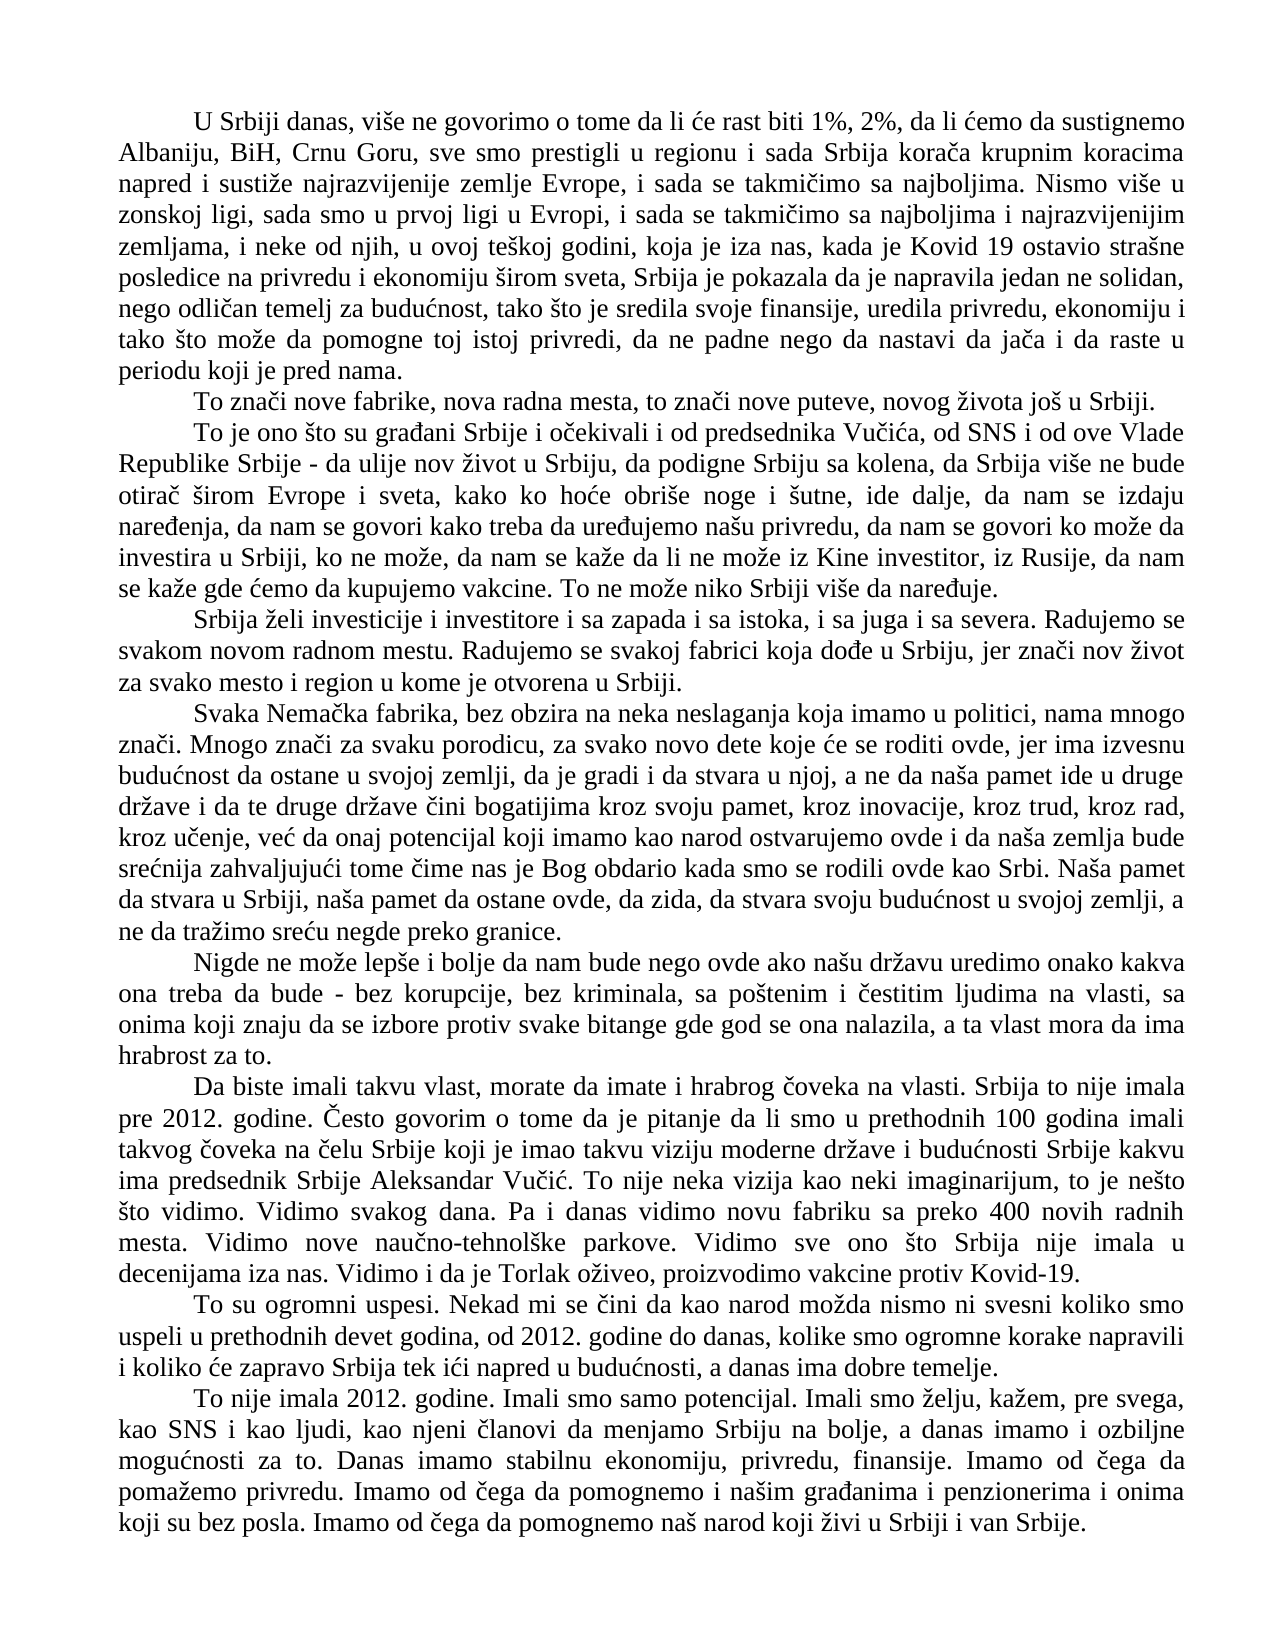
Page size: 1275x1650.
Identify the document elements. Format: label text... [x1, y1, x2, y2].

text Nigde ne može lepše i bolje da nam bude nego ovde ako našu državu uredimo onako kakva ona treba da bude - bez korupcije, bez kriminala, sa poštenim i čestitim ljudima na vlasti, sa onima koji znaju da se izbore protiv svake bitange gde god se ona nalazila, a ta vlast mora da ima hrabrost za to. [118, 946, 1186, 1071]
text To je ono što su građani Srbije i očekivali i od predsednika Vučića, od SNS i od ove Vlade Republike Srbije - da ulije nov život u Srbiju, da podigne Srbiju sa kolena, da Srbija više ne bude otirač širom Evrope i sveta, kako ko hoće obriše noge i šutne, ide dalje, da nam se izdaju naređenja, da nam se govori kako treba da uređujemo našu privredu, da nam se govori ko može da investira u Srbiji, ko ne može, da nam se kaže da li ne može iz Kine investitor, iz Rusije, da nam se kaže gde ćemo da kupujemo vakcine. To ne može niko Srbiji više da naređuje. [118, 416, 1186, 603]
text To nije imala 2012. godine. Imali smo samo potencijal. Imali smo želju, kažem, pre svega, kao SNS i kao ljudi, kao njeni članovi da menjamo Srbiju na bolje, a danas imamo i ozbiljne mogućnosti za to. Danas imamo stabilnu ekonomiju, privredu, finansije. Imamo od čega da pomažemo privredu. Imamo od čega da pomognemo i našim građanima i penzionerima i onima koji su bez posla. Imamo od čega da pomognemo naš narod koji živi u Srbiji i van Srbije. [118, 1382, 1186, 1538]
text Da biste imali takvu vlast, morate da imate i hrabrog čoveka na vlasti. Srbija to nije imala pre 2012. godine. Često govorim o tome da je pitanje da li smo u prethodnih 100 godina imali takvog čoveka na čelu Srbije koji je imao takvu viziju moderne države i budućnosti Srbije kakvu ima predsednik Srbije Aleksandar Vučić. To nije neka vizija kao neki imaginarijum, to je nešto što vidimo. Vidimo svakog dana. Pa i danas vidimo novu fabriku sa preko 400 novih radnih mesta. Vidimo nove naučno-tehnolške parkove. Vidimo sve ono što Srbija nije imala u decenijama iza nas. Vidimo i da je Torlak oživeo, proizvodimo vakcine protiv Kovid-19. [118, 1071, 1186, 1288]
text U Srbiji danas, više ne govorimo o tome da li će rast biti 1%, 2%, da li ćemo da sustignemo Albaniju, BiH, Crnu Goru, sve smo prestigli u regionu i sada Srbija korača krupnim koracima napred i sustiže najrazvijenije zemlje Evrope, i sada se takmičimo sa najboljima. Nismo više u zonskoj ligi, sada smo u prvoj ligi u Evropi, i sada se takmičimo sa najboljima i najrazvijenijim zemljama, i neke od njih, u ovoj teškoj godini, koja je iza nas, kada je Kovid 19 ostavio strašne posledice na privredu i ekonomiju širom sveta, Srbija je pokazala da je napravila jedan ne solidan, nego odličan temelj za budućnost, tako što je sredila svoje finansije, uredila privredu, ekonomiju i tako što može da pomogne toj istoj privredi, da ne padne nego da nastavi da jača i da raste u periodu koji je pred nama. [118, 105, 1186, 385]
text To su ogromni uspesi. Nekad mi se čini da kao narod možda nismo ni svesni koliko smo uspeli u prethodnih devet godina, od 2012. godine do danas, kolike smo ogromne korake napravili i koliko će zapravo Srbija tek ići napred u budućnosti, a danas ima dobre temelje. [118, 1288, 1186, 1382]
text Srbija želi investicije i investitore i sa zapada i sa istoka, i sa juga i sa severa. Radujemo se svakom novom radnom mestu. Radujemo se svakoj fabrici koja dođe u Srbiju, jer znači nov život za svako mesto i region u kome je otvorena u Srbiji. [118, 603, 1186, 697]
text Svaka Nemačka fabrika, bez obzira na neka neslaganja koja imamo u politici, nama mnogo znači. Mnogo znači za svaku porodicu, za svako novo dete koje će se roditi ovde, jer ima izvesnu budućnost da ostane u svojoj zemlji, da je gradi i da stvara u njoj, a ne da naša pamet ide u druge države i da te druge države čini bogatijima kroz svoju pamet, kroz inovacije, kroz trud, kroz rad, kroz učenje, već da onaj potencijal koji imamo kao narod ostvarujemo ovde i da naša zemlja bude srećnija zahvaljujući tome čime nas je Bog obdario kada smo se rodili ovde kao Srbi. Naša pamet da stvara u Srbiji, naša pamet da ostane ovde, da zida, da stvara svoju budućnost u svojoj zemlji, a ne da tražimo sreću negde preko granice. [118, 697, 1186, 946]
text To znači nove fabrike, nova radna mesta, to znači nove puteve, novog života još u Srbiji. [118, 385, 1186, 416]
